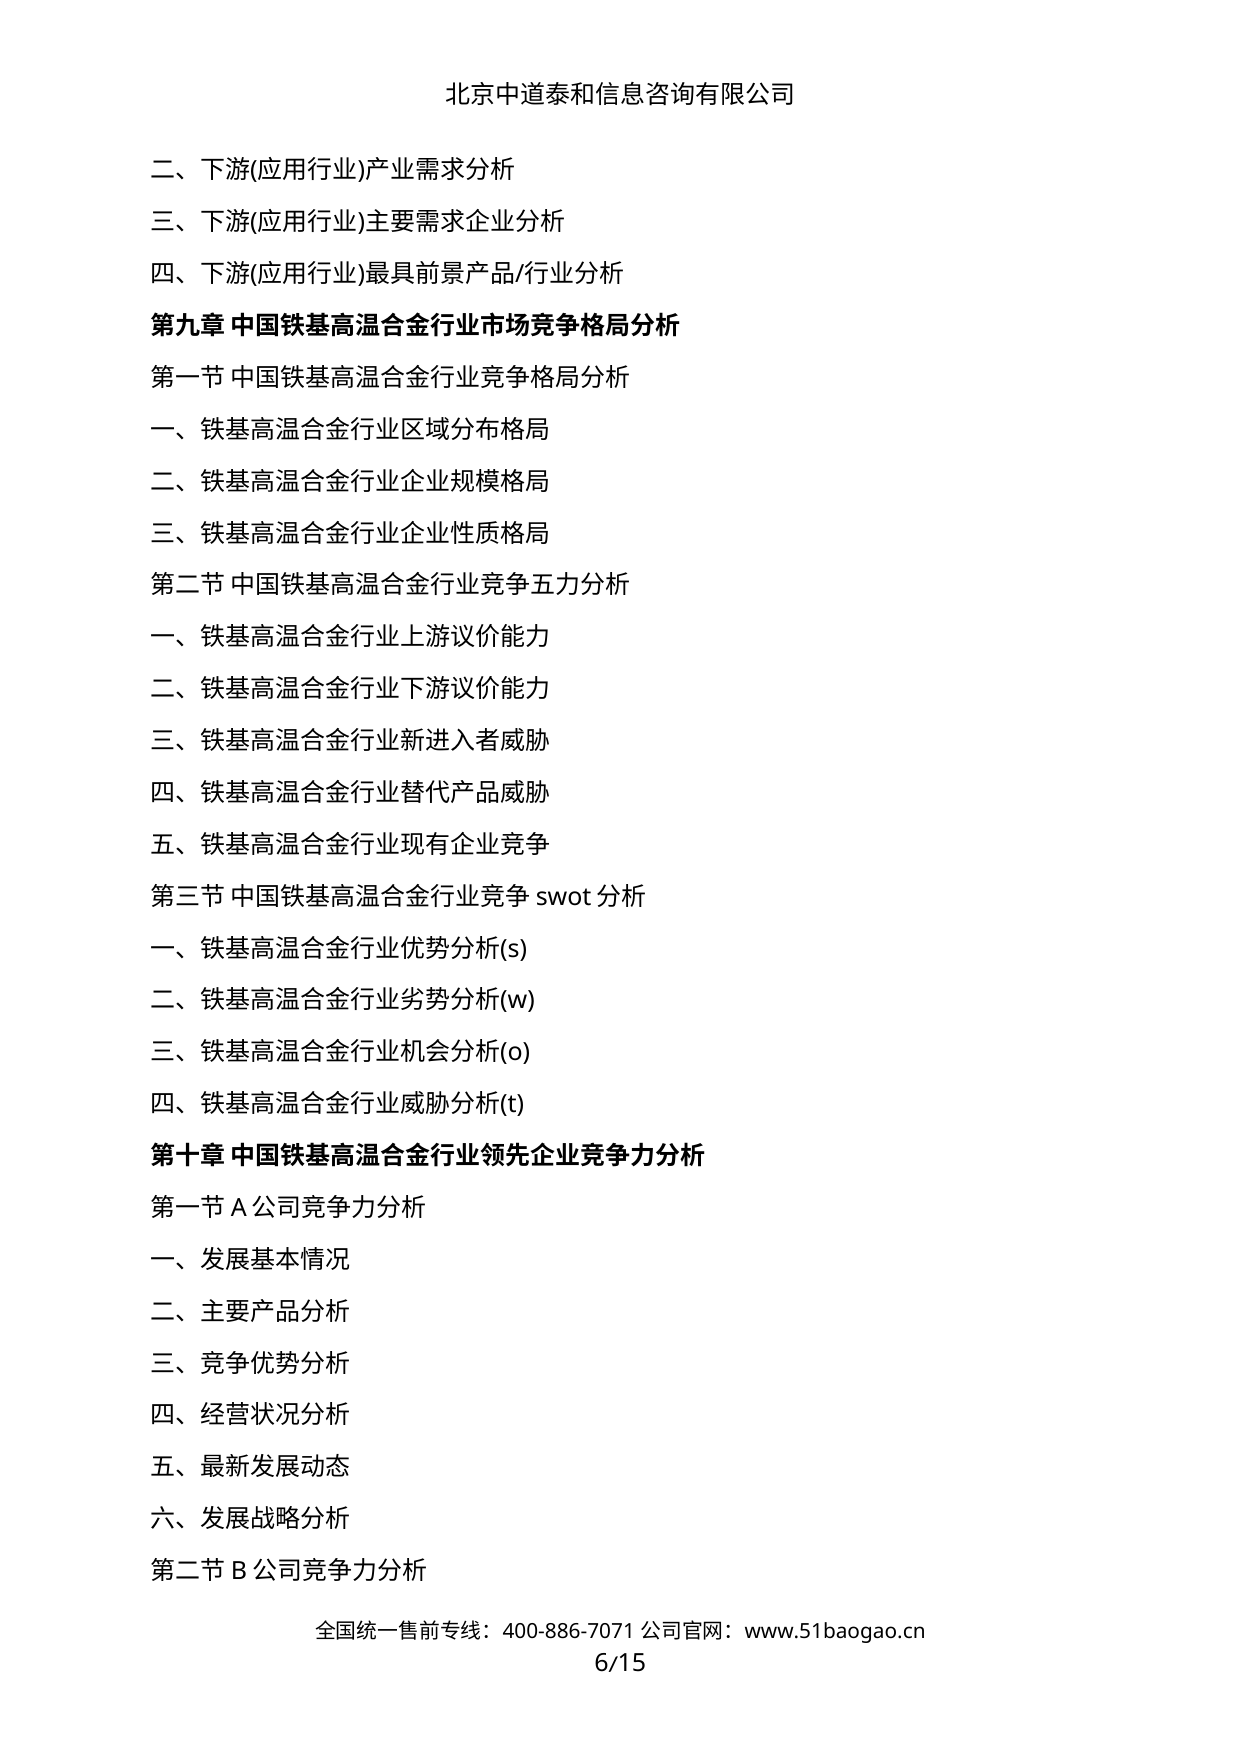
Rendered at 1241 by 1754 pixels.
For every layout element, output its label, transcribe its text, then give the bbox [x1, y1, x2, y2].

text 二、主要产品分析 [150, 1291, 1090, 1327]
text 一、铁基高温合金行业上游议价能力 [150, 617, 1090, 653]
text 二、铁基高温合金行业企业规模格局 [150, 461, 1090, 497]
text 四、铁基高温合金行业替代产品威胁 [150, 772, 1090, 809]
text 五、最新发展动态 [150, 1447, 1090, 1483]
text 第九章 中国铁基高温合金行业市场竞争格局分析 [150, 306, 1090, 342]
text 三、铁基高温合金行业机会分析(o) [150, 1032, 1090, 1068]
text 一、铁基高温合金行业优势分析(s) [150, 928, 1090, 964]
text 第十章 中国铁基高温合金行业领先企业竞争力分析 [150, 1136, 1090, 1172]
text 五、铁基高温合金行业现有企业竞争 [150, 824, 1090, 861]
text 三、铁基高温合金行业新进入者威胁 [150, 721, 1090, 757]
text 二、铁基高温合金行业下游议价能力 [150, 669, 1090, 705]
text 第三节 中国铁基高温合金行业竞争swot分析 [150, 876, 1090, 912]
text 第二节 B公司竞争力分析 [150, 1551, 1090, 1587]
text 一、发展基本情况 [150, 1239, 1090, 1276]
text 三、下游(应用行业)主要需求企业分析 [150, 202, 1090, 238]
text 第一节 A公司竞争力分析 [150, 1187, 1090, 1224]
text 四、铁基高温合金行业威胁分析(t) [150, 1084, 1090, 1120]
text 一、铁基高温合金行业区域分布格局 [150, 409, 1090, 446]
text 三、铁基高温合金行业企业性质格局 [150, 513, 1090, 549]
text 二、下游(应用行业)产业需求分析 [150, 150, 1090, 186]
text 六、发展战略分析 [150, 1499, 1090, 1535]
text 四、下游(应用行业)最具前景产品/行业分析 [150, 254, 1090, 290]
text 第二节 中国铁基高温合金行业竞争五力分析 [150, 565, 1090, 601]
text 第一节 中国铁基高温合金行业竞争格局分析 [150, 357, 1090, 394]
text 四、经营状况分析 [150, 1395, 1090, 1431]
text 三、竞争优势分析 [150, 1343, 1090, 1379]
text 二、铁基高温合金行业劣势分析(w) [150, 980, 1090, 1016]
